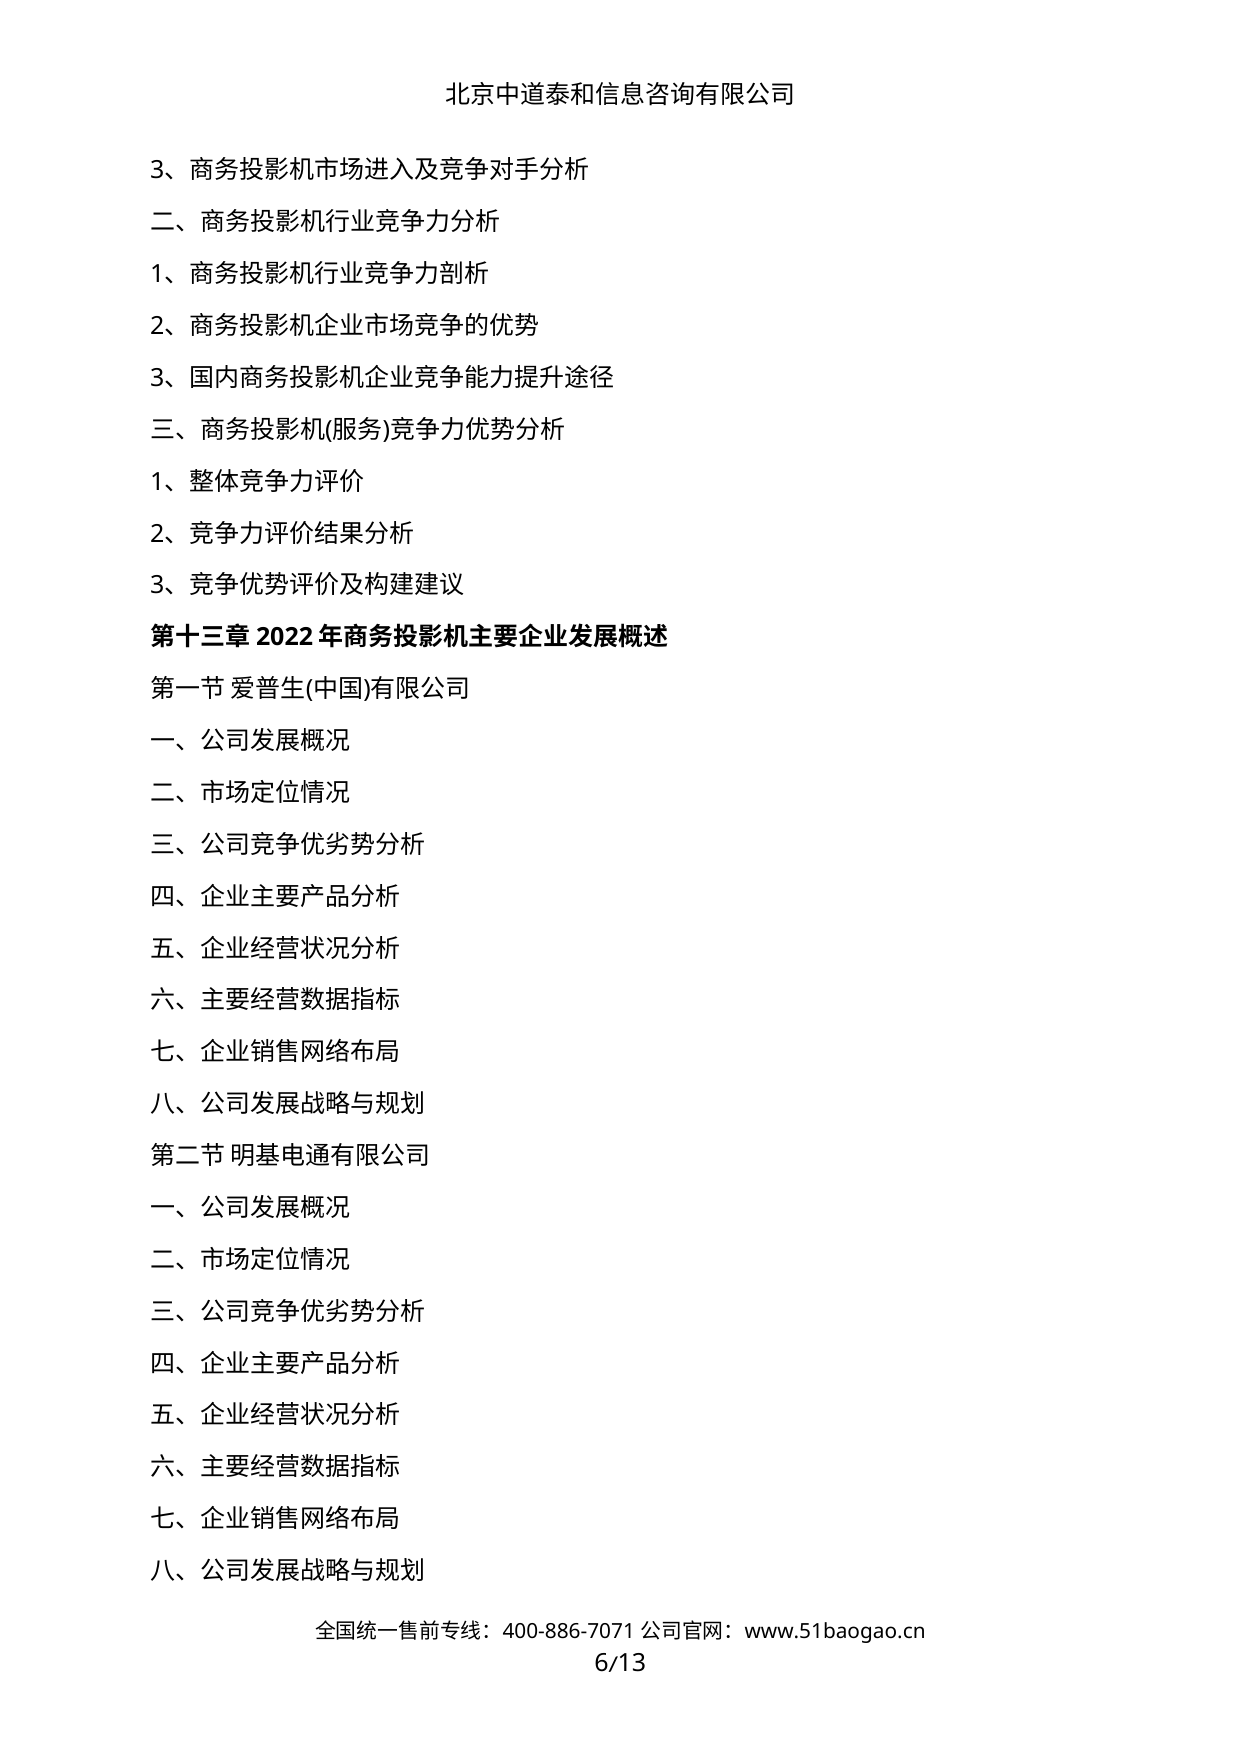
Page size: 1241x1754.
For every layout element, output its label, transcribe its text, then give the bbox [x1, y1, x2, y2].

text 六、主要经营数据指标 [150, 1447, 1090, 1483]
text 1、商务投影机行业竞争力剖析 [150, 254, 1090, 290]
text 三、公司竞争优劣势分析 [150, 1291, 1090, 1327]
text 三、公司竞争优劣势分析 [150, 824, 1090, 861]
text 五、企业经营状况分析 [150, 928, 1090, 964]
text 五、企业经营状况分析 [150, 1395, 1090, 1431]
text 四、企业主要产品分析 [150, 1343, 1090, 1379]
text 2、竞争力评价结果分析 [150, 513, 1090, 549]
text 2、商务投影机企业市场竞争的优势 [150, 306, 1090, 342]
text 第一节 爱普生(中国)有限公司 [150, 669, 1090, 705]
text 二、商务投影机行业竞争力分析 [150, 202, 1090, 238]
text 第二节 明基电通有限公司 [150, 1136, 1090, 1172]
text 一、公司发展概况 [150, 721, 1090, 757]
text 第十三章 2022年商务投影机主要企业发展概述 [150, 617, 1090, 653]
text 三、商务投影机(服务)竞争力优势分析 [150, 409, 1090, 446]
text 七、企业销售网络布局 [150, 1499, 1090, 1535]
text 七、企业销售网络布局 [150, 1032, 1090, 1068]
text 3、竞争优势评价及构建建议 [150, 565, 1090, 601]
text 3、商务投影机市场进入及竞争对手分析 [150, 150, 1090, 186]
text 二、市场定位情况 [150, 772, 1090, 809]
text 一、公司发展概况 [150, 1187, 1090, 1224]
text 八、公司发展战略与规划 [150, 1551, 1090, 1587]
text 1、整体竞争力评价 [150, 461, 1090, 497]
text 六、主要经营数据指标 [150, 980, 1090, 1016]
text 四、企业主要产品分析 [150, 876, 1090, 912]
text 八、公司发展战略与规划 [150, 1084, 1090, 1120]
text 3、国内商务投影机企业竞争能力提升途径 [150, 357, 1090, 394]
text 二、市场定位情况 [150, 1239, 1090, 1276]
